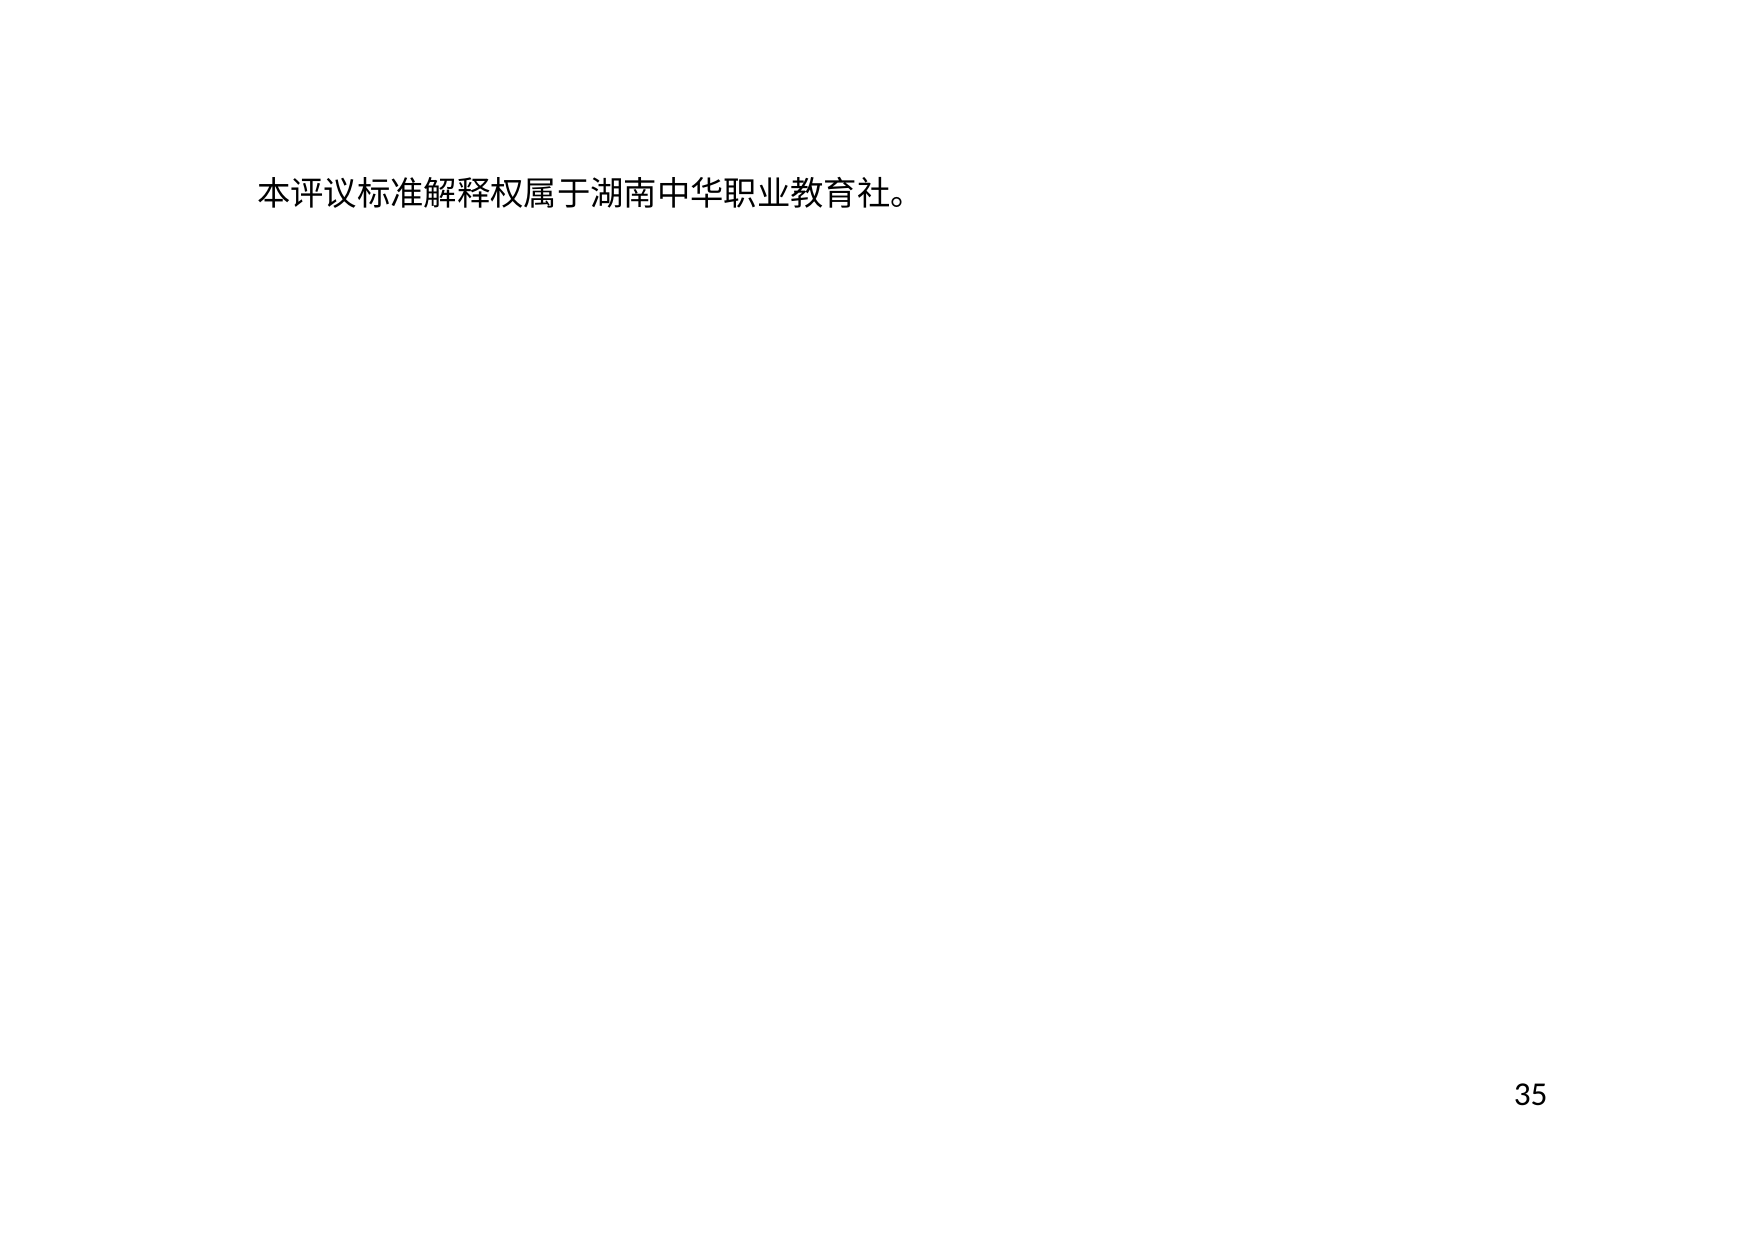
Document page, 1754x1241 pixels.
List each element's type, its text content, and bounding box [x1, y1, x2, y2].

text 本评议标准解释权属于湖南中华职业教育社。 [207, 158, 1547, 223]
